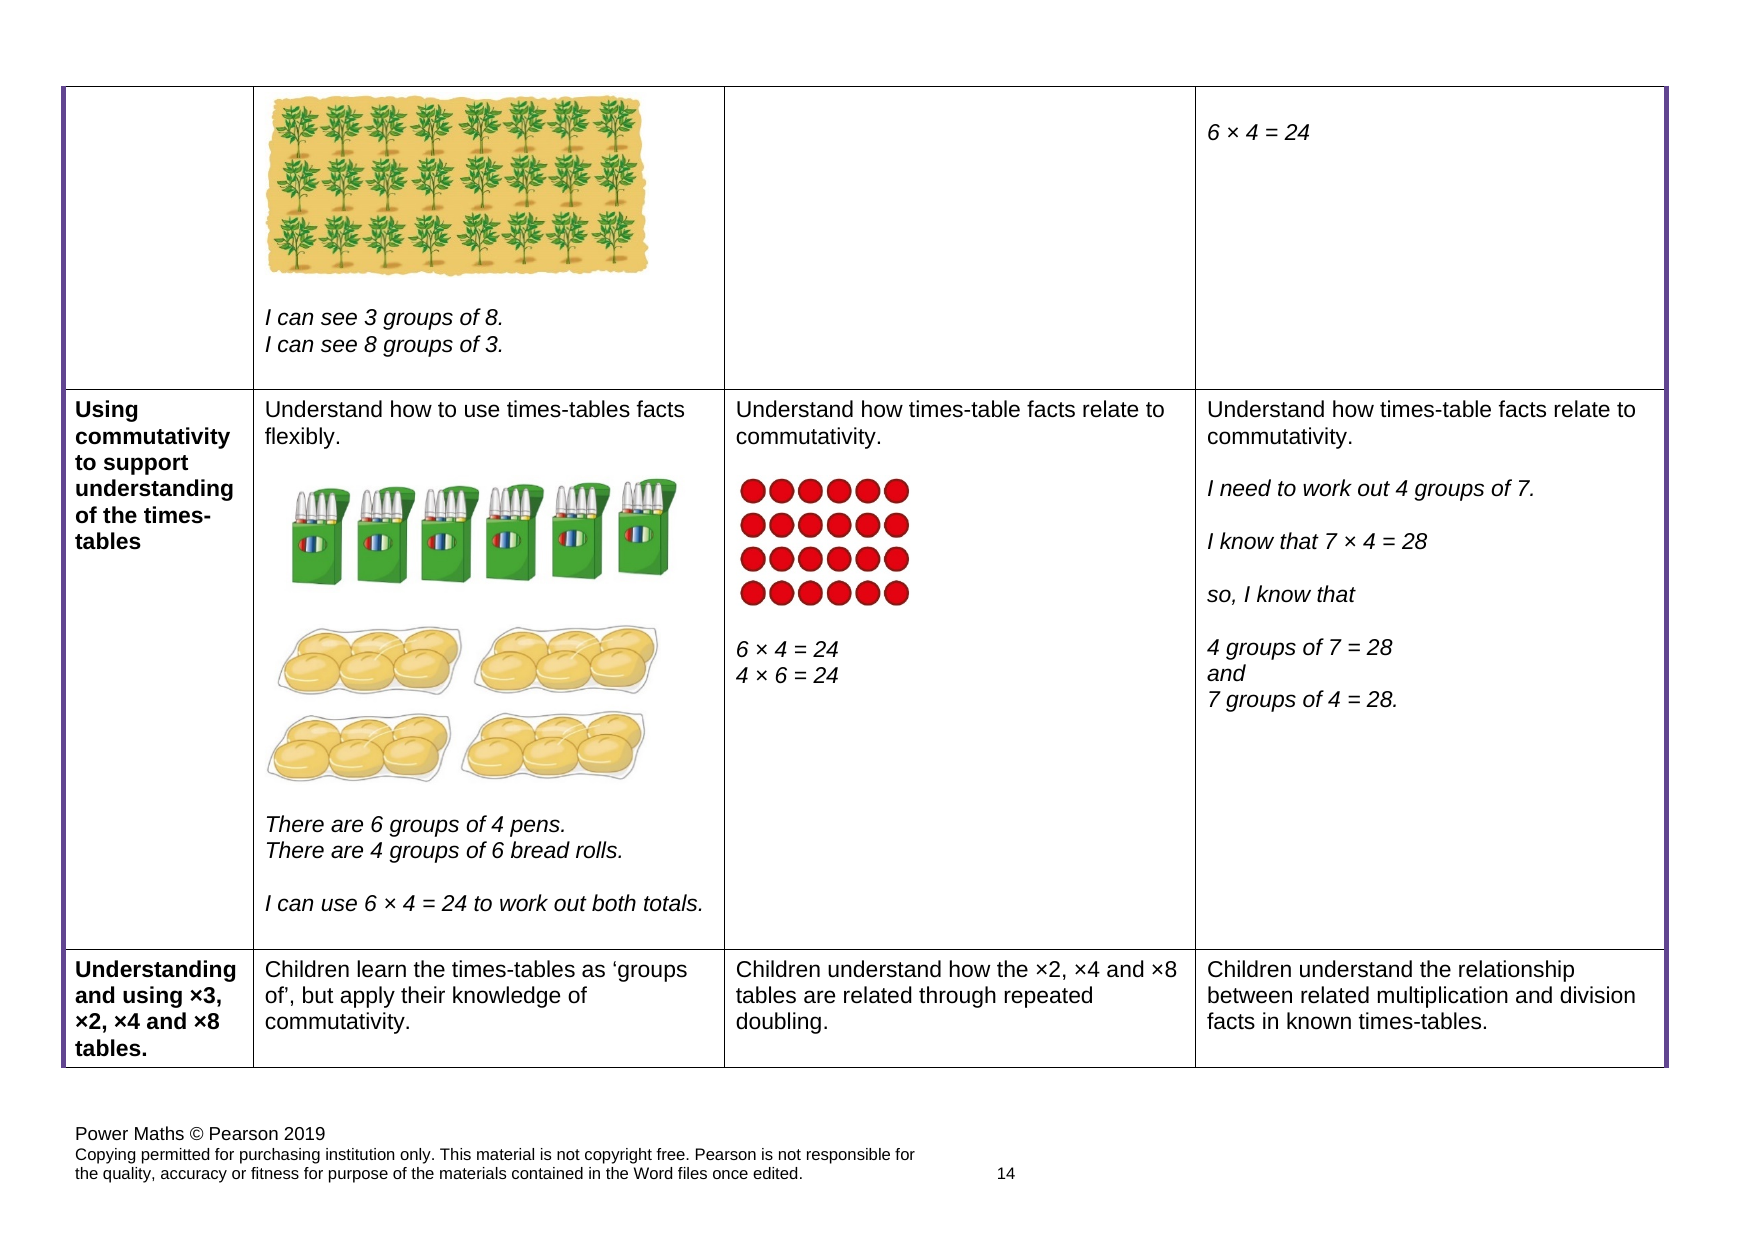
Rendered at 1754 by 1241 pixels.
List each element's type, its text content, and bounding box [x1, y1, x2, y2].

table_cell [254, 87, 724, 389]
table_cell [66, 950, 253, 1067]
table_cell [66, 87, 253, 389]
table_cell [254, 950, 724, 1067]
picture [264, 475, 699, 593]
picture [264, 618, 661, 785]
table_cell Understand how times-table facts relate to commutativity. I need to work out 4 groups of 7. I know that 7 × 4 = 28 so, I know that 4 groups of 7 = 28 and 7 groups of 4 = 28. [1196, 390, 1664, 948]
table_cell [1196, 950, 1664, 1067]
picture [735, 475, 913, 610]
picture [264, 92, 650, 278]
table_cell Understand how to use times-tables facts flexibly. There are 6 groups of 4 pens. There are 4 groups of 6 bread rolls. I can use 6 × 4 = 24 to work out both totals. [254, 390, 724, 948]
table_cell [725, 950, 1195, 1067]
table_cell Understand how times-table facts relate to commutativity. 6 × 4 = 24 4 × 6 = 24 [725, 390, 1195, 948]
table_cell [725, 87, 1195, 389]
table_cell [1196, 87, 1664, 389]
table_cell Using commutativity to support understanding of the times-tables [66, 390, 253, 948]
